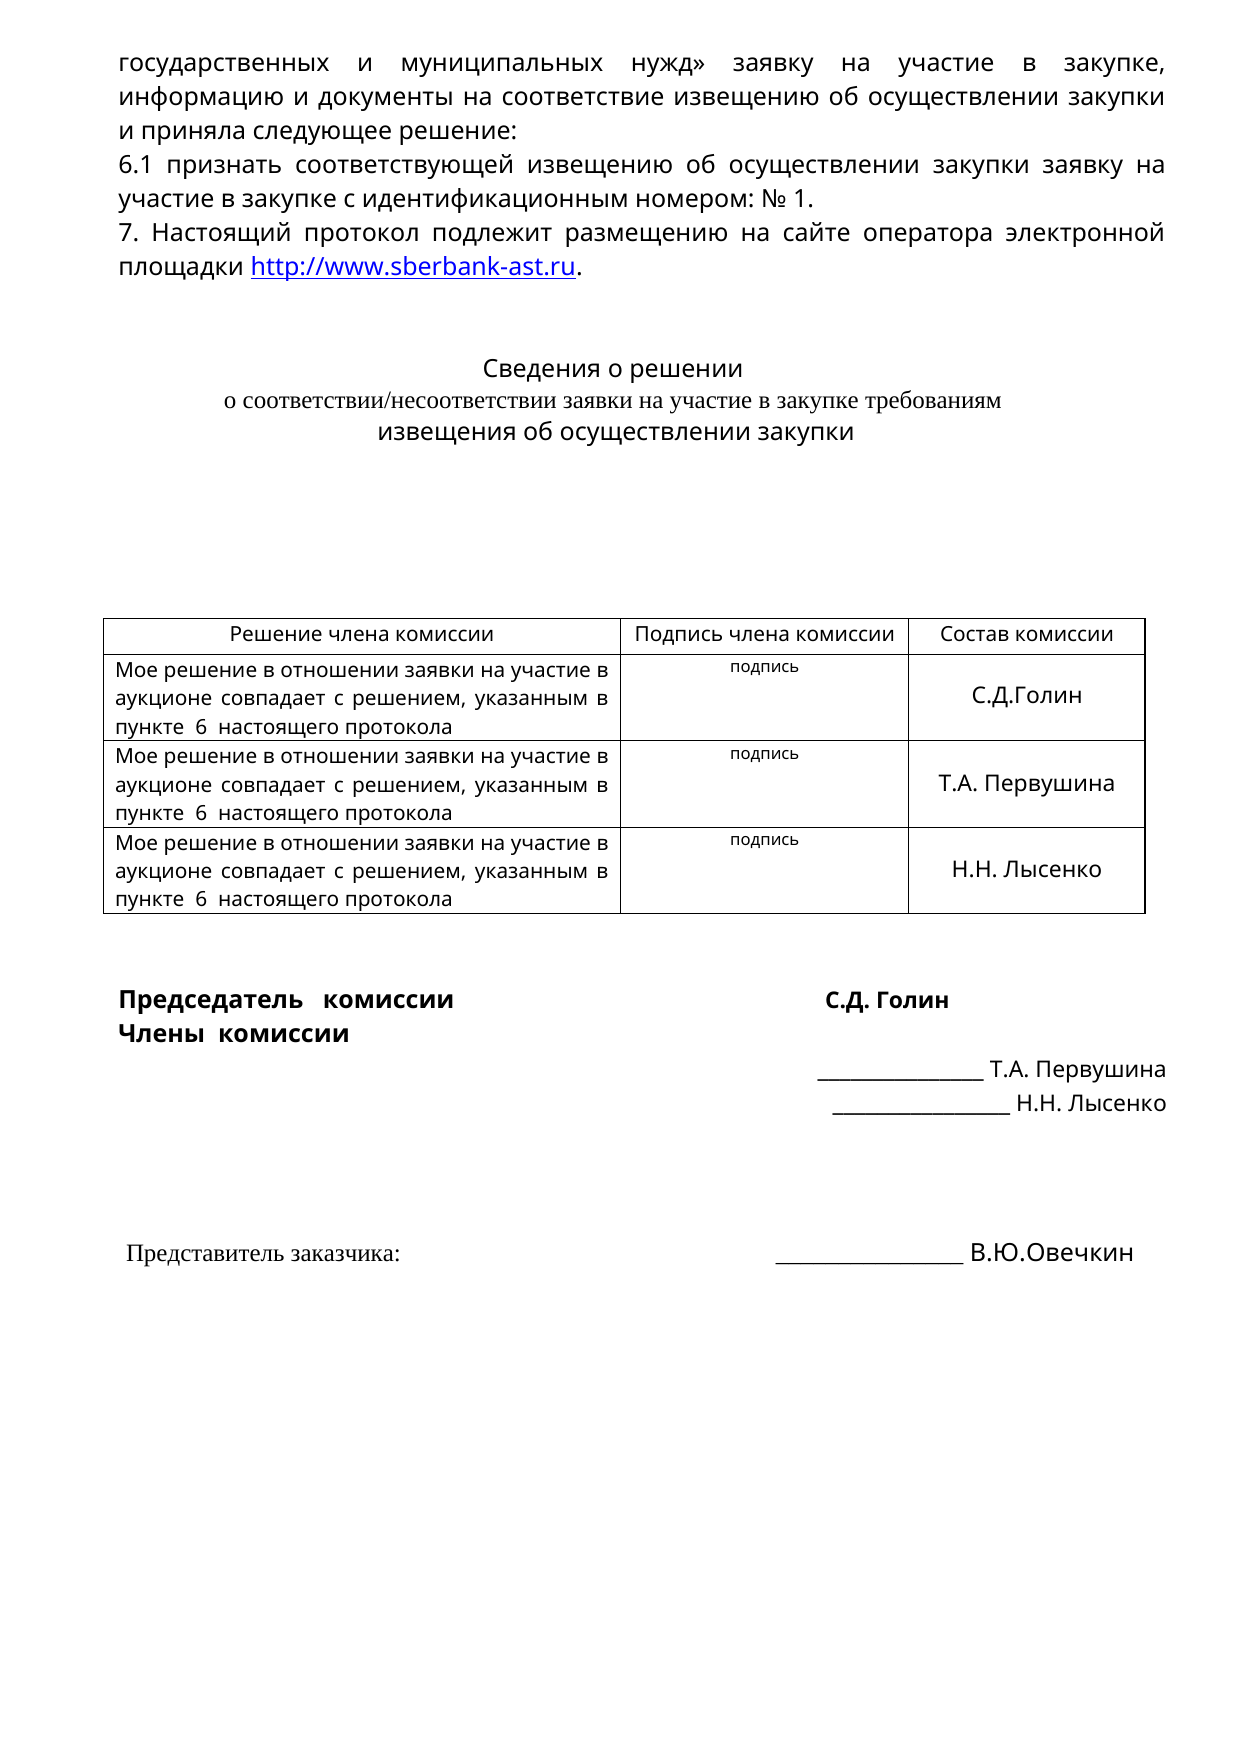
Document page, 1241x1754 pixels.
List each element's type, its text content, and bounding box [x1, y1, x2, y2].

table_cell Т.А. Первушина [909, 741, 1144, 827]
table_cell Мое решение в отношении заявки на участие в аукционе совпадает с решением, указанным в пункте 6 настоящего протокола [104, 828, 620, 913]
table_cell Мое решение в отношении заявки на участие в аукционе совпадает с решением, указанным в пункте 6 настоящего протокола [104, 741, 620, 827]
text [118, 44, 1167, 147]
table_header Решение члена комиссии [104, 619, 620, 654]
text _______________ Т.А. Первушина [59, 1050, 1167, 1084]
text 6.1 признать соответствующей извещению об осуществлении закупки заявку на участие в закупке с идентификационным номером: № 1. [118, 147, 1167, 215]
table_cell подпись [621, 828, 908, 913]
text Члены комиссии [118, 1016, 1167, 1050]
table_header Состав комиссии [909, 619, 1144, 654]
text Сведения о решении [59, 351, 1167, 385]
table_cell Н.Н. Лысенко [909, 828, 1144, 913]
text извещения об осуществлении закупки [59, 414, 1167, 448]
text 7. Настоящий протокол подлежит размещению на сайте оператора электронной площадки http://www.sberbank-ast.ru. [118, 215, 1167, 283]
text Председатель комиссии С.Д. Голин [118, 982, 1167, 1016]
text Представитель заказчика: _______________ В.Ю.Овечкин [0, 1234, 1167, 1269]
text ________________ Н.Н. Лысенко [59, 1084, 1167, 1118]
table_cell подпись [621, 655, 908, 740]
table_cell Мое решение в отношении заявки на участие в аукционе совпадает с решением, указанным в пункте 6 настоящего протокола [104, 655, 620, 740]
text о соответствии/несоответствии заявки на участие в закупке требованиям [59, 385, 1167, 414]
table_header Подпись члена комиссии [621, 619, 908, 654]
table_cell С.Д.Голин [909, 655, 1144, 740]
table_cell подпись [621, 741, 908, 827]
